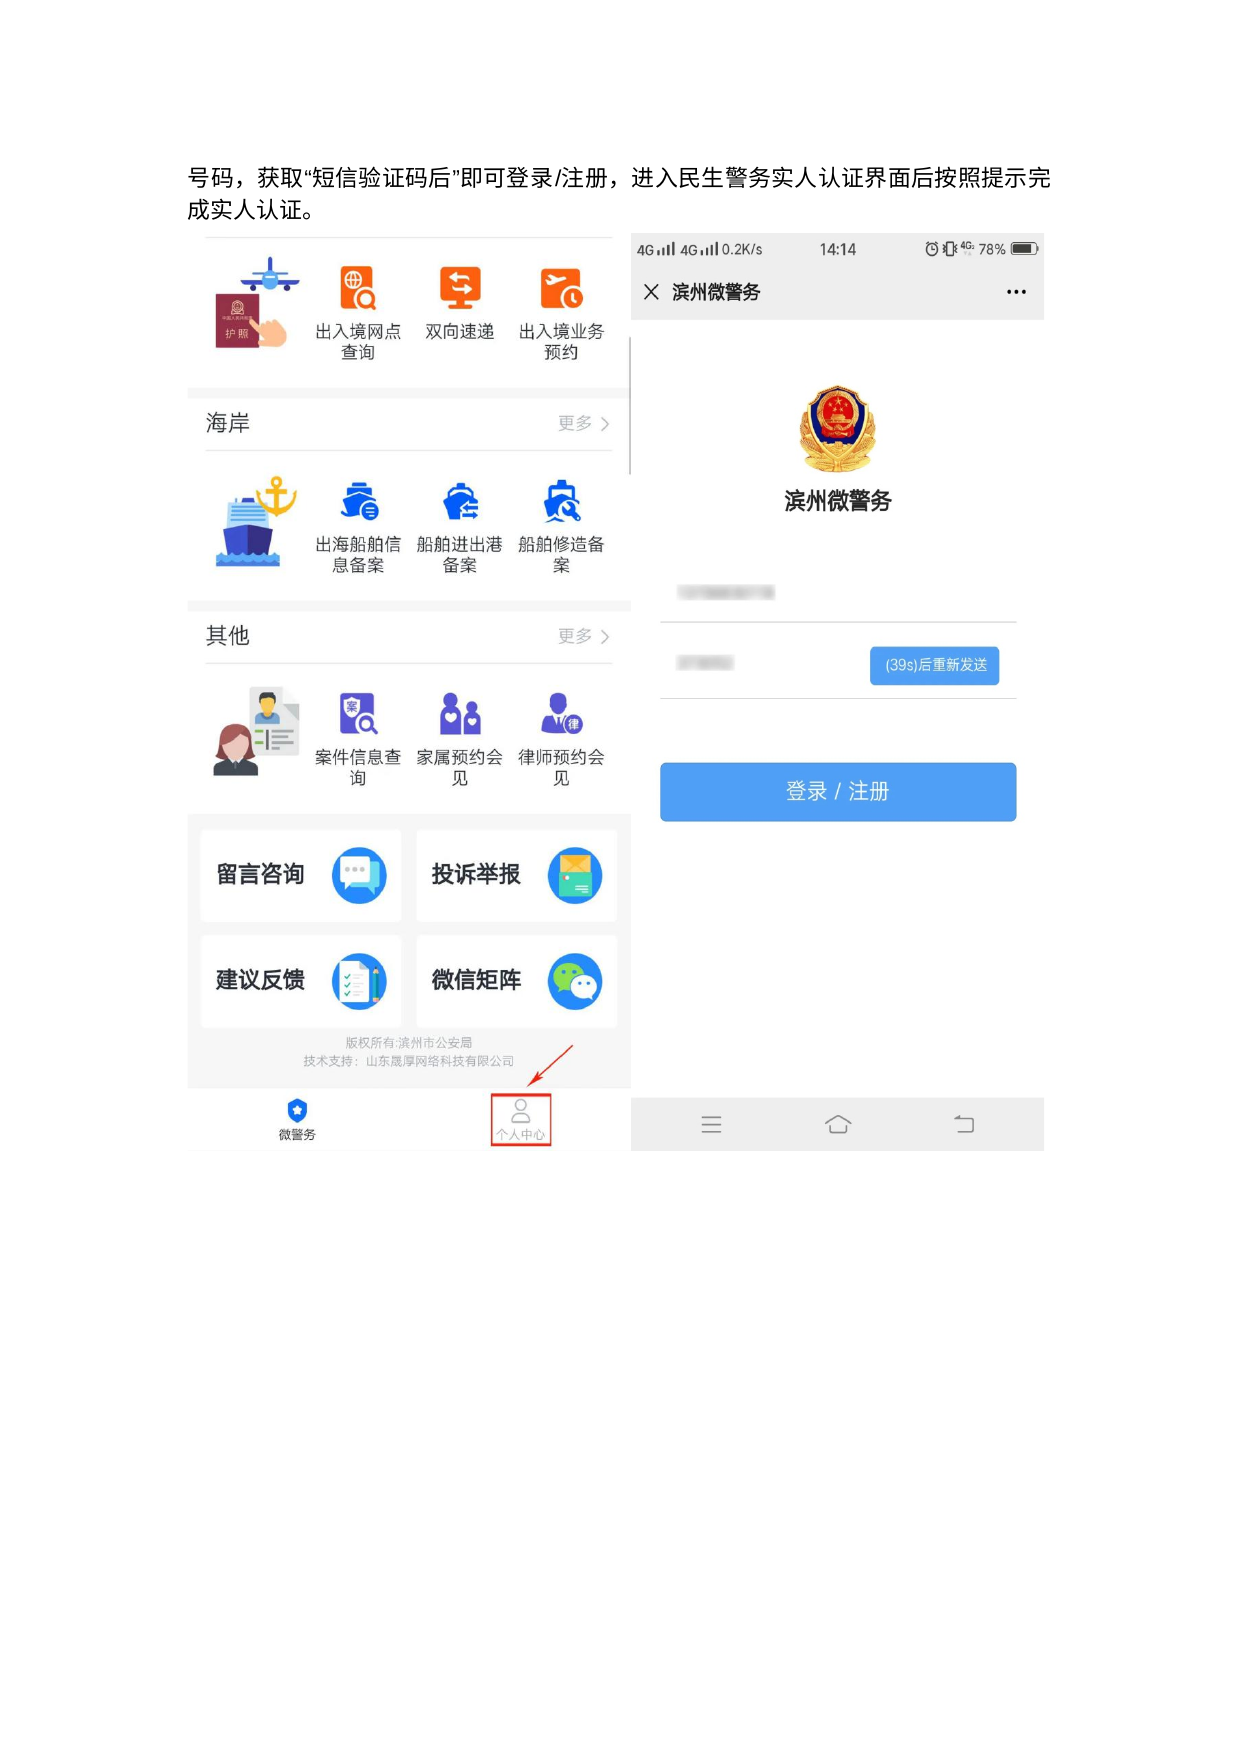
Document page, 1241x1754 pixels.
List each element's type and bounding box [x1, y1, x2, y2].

picture [187, 227, 1045, 1151]
list [187, 162, 1053, 227]
